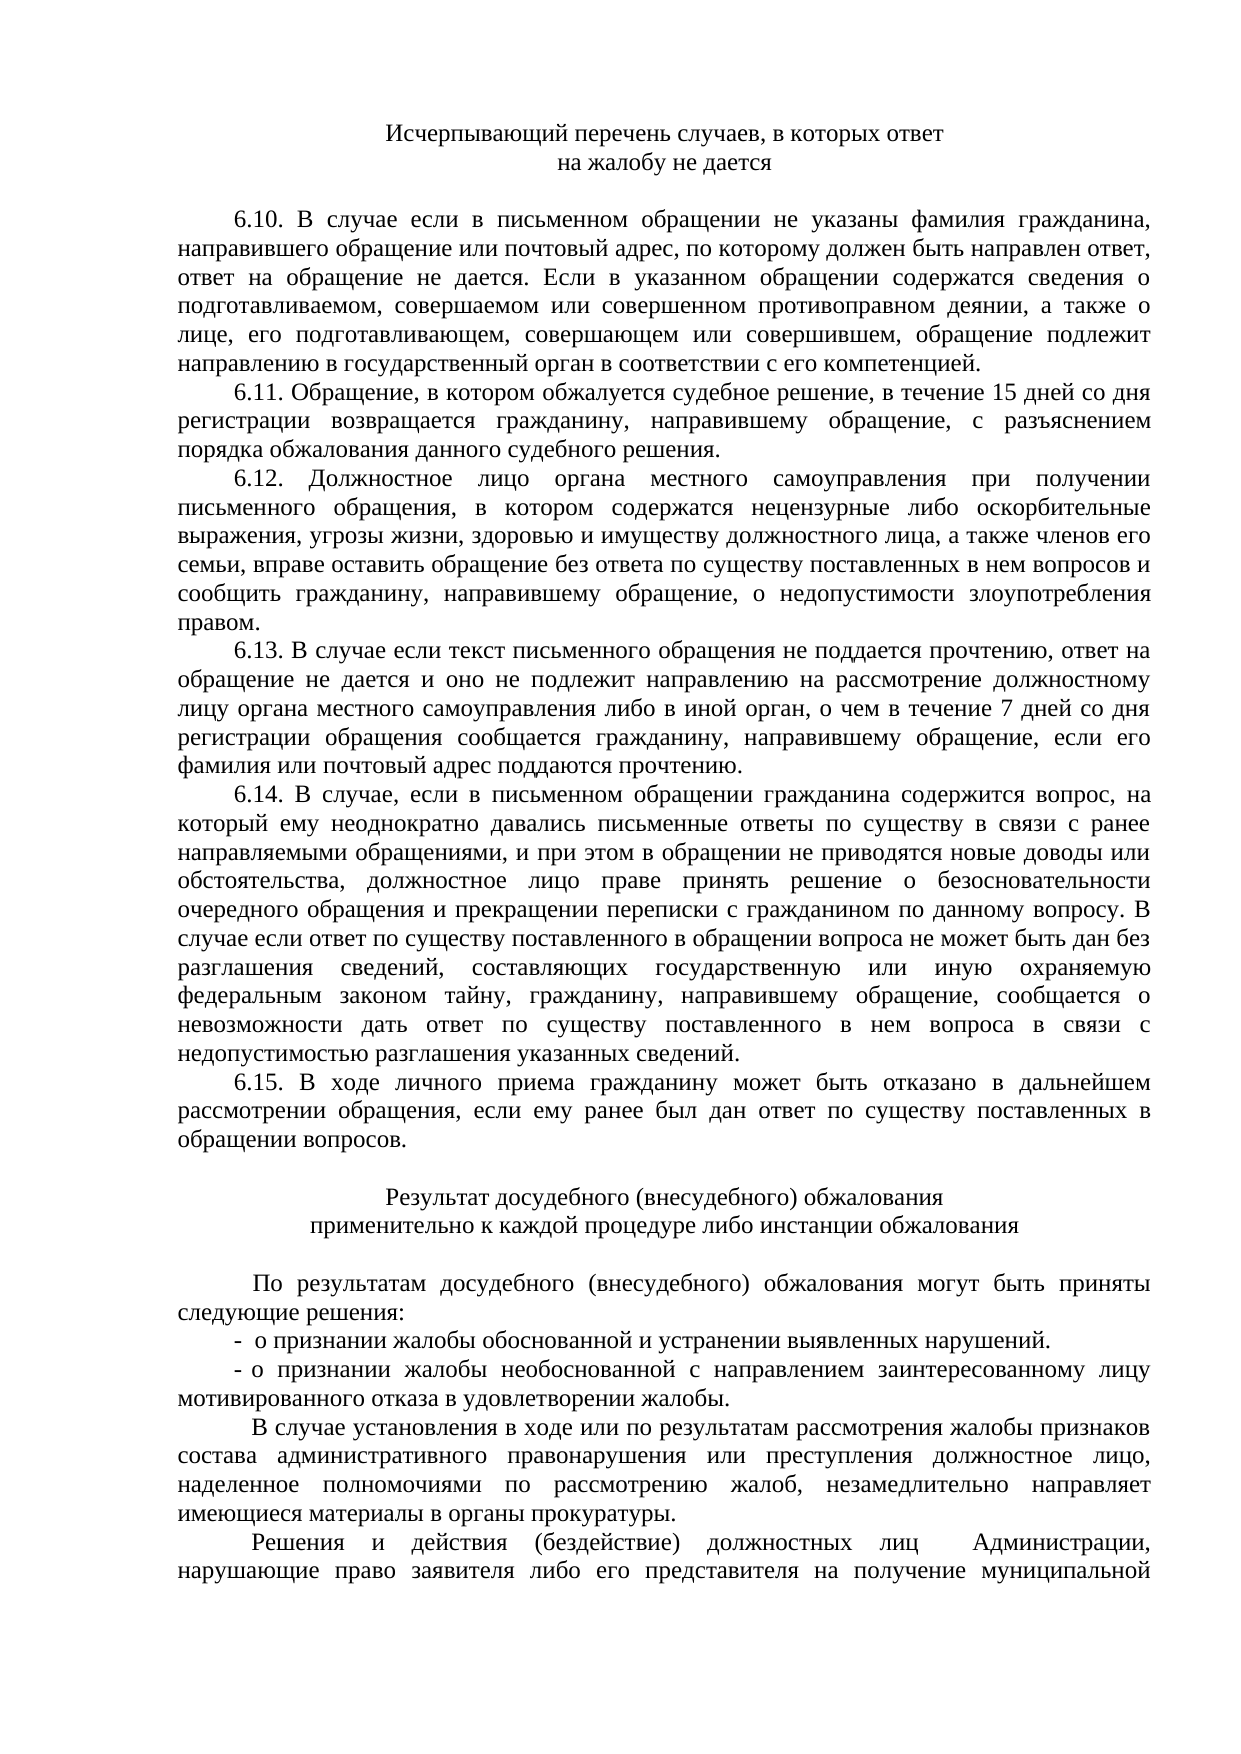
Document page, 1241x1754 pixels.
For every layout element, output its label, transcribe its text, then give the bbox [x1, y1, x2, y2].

text на жалобу не дается [177, 147, 1152, 176]
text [177, 1527, 1152, 1584]
text Результат досудебного (внесудебного) обжалования [177, 1182, 1152, 1211]
text В случае установления в ходе или по результатам рассмотрения жалобы признаков состава административного правонарушения или преступления должностное лицо, наделенное полномочиями по рассмотрению жалоб, незамедлительно направляет имеющиеся материалы в органы прокуратуры. [177, 1412, 1152, 1527]
text 6.14. В случае, если в письменном обращении гражданина содержится вопрос, на который ему неоднократно давались письменные ответы по существу в связи с ранее направляемыми обращениями, и при этом в обращении не приводятся новые доводы или обстоятельства, должностное лицо праве принять решение о безосновательности очередного обращения и прекращении переписки с гражданином по данному вопросу. В случае если ответ по существу поставленного в обращении вопроса не может быть дан без разглашения сведений, составляющих государственную или иную охраняемую федеральным законом тайну, гражданину, направившему обращение, сообщается о невозможности дать ответ по существу поставленного в нем вопроса в связи с недопустимостью разглашения указанных сведений. [177, 779, 1152, 1067]
text - о признании жалобы необоснованной с направлением заинтересованному лицу мотивированного отказа в удовлетворении жалобы. [177, 1354, 1152, 1412]
text 6.11. Обращение, в котором обжалуется судебное решение, в течение 15 дней со дня регистрации возвращается гражданину, направившему обращение, с разъяснением порядка обжалования данного судебного решения. [177, 377, 1152, 463]
text применительно к каждой процедуре либо инстанции обжалования [177, 1211, 1152, 1239]
text 6.13. В случае если текст письменного обращения не поддается прочтению, ответ на обращение не дается и оно не подлежит направлению на рассмотрение должностному лицу органа местного самоуправления либо в иной орган, о чем в течение 7 дней со дня регистрации обращения сообщается гражданину, направившему обращение, если его фамилия или почтовый адрес поддаются прочтению. [177, 636, 1152, 779]
text Исчерпывающий перечень случаев, в которых ответ [177, 118, 1152, 147]
text 6.10. В случае если в письменном обращении не указаны фамилия гражданина, направившего обращение или почтовый адрес, по которому должен быть направлен ответ, ответ на обращение не дается. Если в указанном обращении содержатся сведения о подготавливаемом, совершаемом или совершенном противоправном деянии, а также о лице, его подготавливающем, совершающем или совершившем, обращение подлежит направлению в государственный орган в соответствии с его компетенцией. [177, 204, 1152, 377]
text 6.15. В ходе личного приема гражданину может быть отказано в дальнейшем рассмотрении обращения, если ему ранее был дан ответ по существу поставленных в обращении вопросов. [177, 1067, 1152, 1153]
text 6.12. Должностное лицо органа местного самоуправления при получении письменного обращения, в котором содержатся нецензурные либо оскорбительные выражения, угрозы жизни, здоровью и имуществу должностного лица, а также членов его семьи, вправе оставить обращение без ответа по существу поставленных в нем вопросов и сообщить гражданину, направившему обращение, о недопустимости злоупотребления правом. [177, 463, 1152, 636]
text - о признании жалобы обоснованной и устранении выявленных нарушений. [177, 1326, 1152, 1354]
text По результатам досудебного (внесудебного) обжалования могут быть приняты следующие решения: [177, 1268, 1152, 1326]
